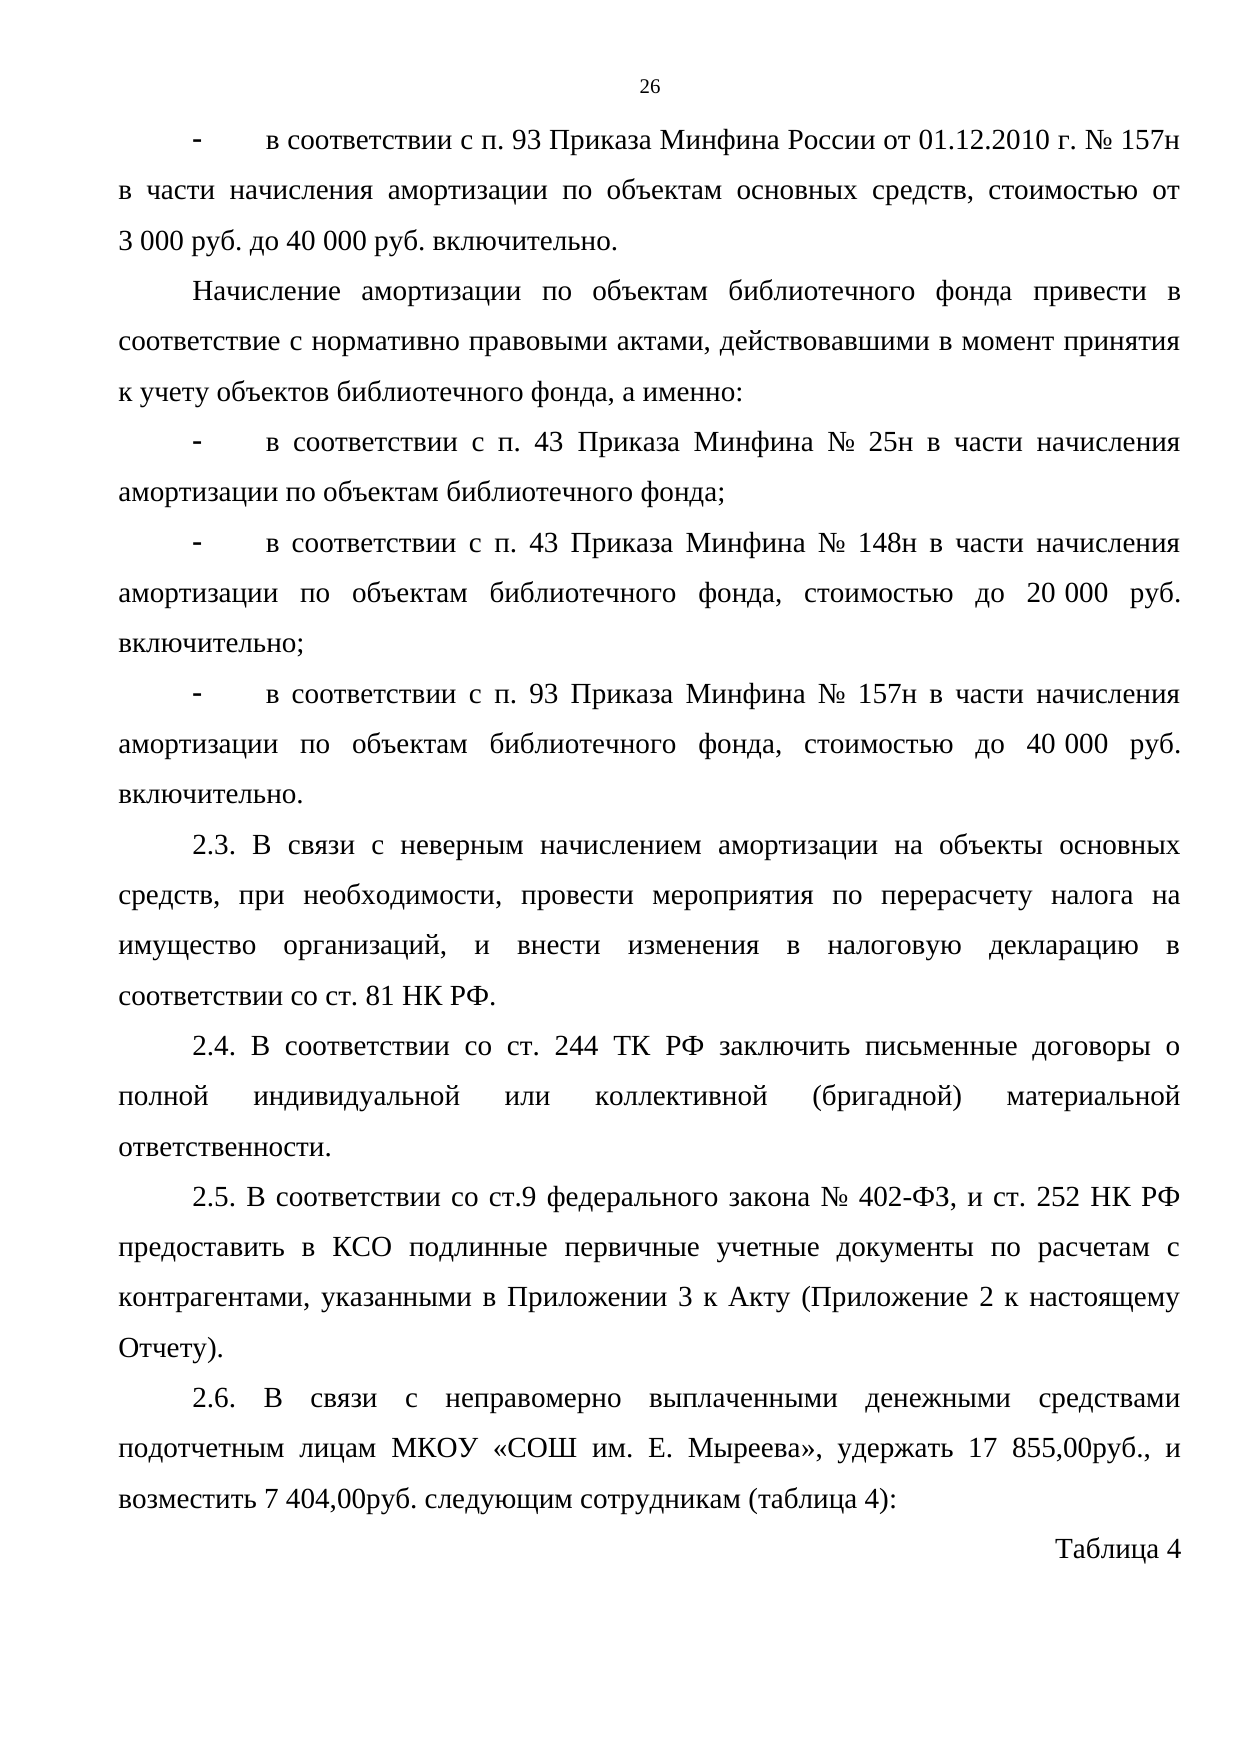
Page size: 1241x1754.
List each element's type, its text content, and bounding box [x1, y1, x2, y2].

list в соответствии с п. 43 Приказа Минфина № 148н в части начисления амортизации по объектам библиотечного фонда, стоимостью до 20 000 руб. включительно; [118, 525, 1181, 659]
list в соответствии с п. 43 Приказа Минфина № 25н в части начисления амортизации по объектам библиотечного фонда; [118, 424, 1181, 508]
list 2.3. В связи с неверным начислением амортизации на объекты основных средств, при необходимости, провести мероприятия по перерасчету налога на имущество организаций, и внести изменения в налоговую декларацию в соответствии со ст. 81 НК РФ. [118, 827, 1181, 1011]
list 2.4. В соответствии со ст. 244 ТК РФ заключить письменные договоры о полной индивидуальной или коллективной (бригадной) материальной ответственности. [118, 1028, 1181, 1162]
list 2.5. В соответствии со ст.9 федерального закона № 402-ФЗ, и ст. 252 НК РФ предоставить в КСО подлинные первичные учетные документы по расчетам с контрагентами, указанными в Приложении 3 к Акту (Приложение 2 к настоящему Отчету). [118, 1179, 1181, 1363]
text Начисление амортизации по объектам библиотечного фонда привести в соответствие с нормативно правовыми актами, действовавшими в момент принятия к учету объектов библиотечного фонда, а именно: [118, 273, 1181, 407]
list в соответствии с п. 93 Приказа Минфина № 157н в части начисления амортизации по объектам библиотечного фонда, стоимостью до 40 000 руб. включительно. [118, 676, 1181, 810]
text 2.6. В связи с неправомерно выплаченными денежными средствами подотчетным лицам МКОУ «СОШ им. Е. Мыреева», удержать 17 855,00руб., и возместить 7 404,00руб. следующим сотрудникам (таблица 4): [118, 1380, 1181, 1514]
text Таблица 4 [118, 1531, 1181, 1565]
list в соответствии с п. 93 Приказа Минфина России от 01.12.2010 г. № 157н в части начисления амортизации по объектам основных средств, стоимостью от 3 000 руб. до 40 000 руб. включительно. [118, 122, 1181, 256]
